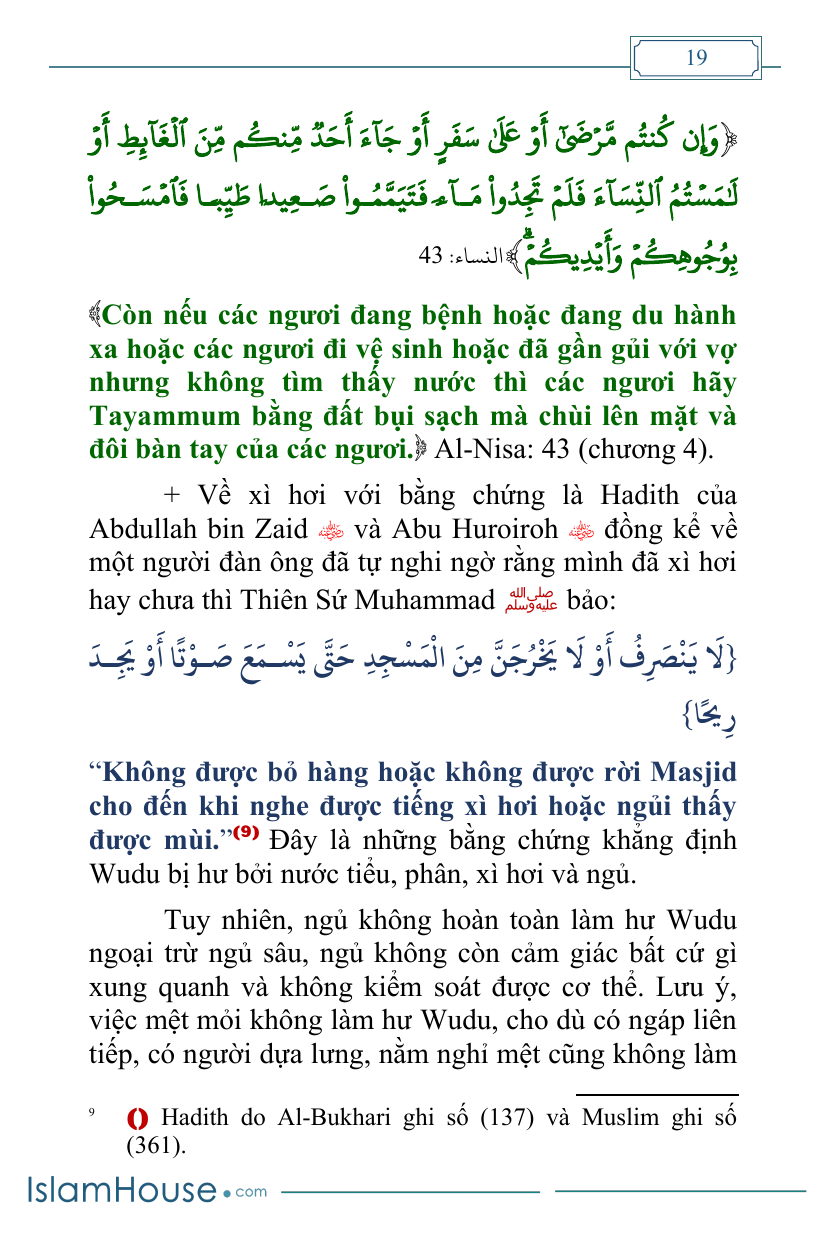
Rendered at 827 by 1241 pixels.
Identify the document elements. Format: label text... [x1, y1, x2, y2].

text ﴿وَإِن كُنتُم مَّرۡضَىٰٓ أَوۡ عَلَىٰ سَفَرٍ أَوۡ جَآءَ أَحَدٞ مِّنكُم مِّنَ ٱلۡغَآئِطِ أَوۡ لَٰمَسۡتُمُ ٱلنِّسَآءَ فَلَمۡ تَجِدُواْ مَآءٗ فَتَيَمَّمُواْ صَعِيدٗا طَيِّبٗا فَٱمۡسَحُواْ بِوُجُوهِكُمۡ وَأَيۡدِيكُمۡۗ﴾ النساء: 43 [89, 107, 738, 285]
text {لَا يَنْصَرِفُ أَوْ لَا يَخْرُجَنَّ مِنَ الْمَسْجِدِ حَتَّى يَسْمَعَ صَوْتًا أَوْ يَجِدَ رِيحًا} [89, 630, 738, 742]
picture [548, 1170, 807, 1208]
text Còn nếu các ngươi đang bệnh hoặc đang du hành xa hoặc các ngươi đi vệ sinh hoặc đã gần gủi với vợ nhưng không tìm thấy nước thì các ngươi hãy Tayammum bằng đất bụi sạch mà chùi lên mặt và đôi bàn tay của các ngươi. Al-Nisa: 43 (chương 4). [89, 297, 738, 465]
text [89, 902, 738, 1069]
picture [20, 1171, 541, 1209]
text “Không được bỏ hàng hoặc không được rời Masjid cho đến khi nghe được tiếng xì hơi hoặc ngủi thấy được mùi.”() Đây là những bằng chứng khẳng định Wudu bị hư bởi nước tiểu, phân, xì hơi và ngủ. [89, 754, 738, 889]
text + Về xì hơi với bằng chứng là Hadith của Abdullah bin Zaid và Abu Huroiroh đồng kể về một người đàn ông đã tự nghi ngờ rằng mình đã xì hơi hay chưa thì Thiên Sứ Muhammad ﷺ bảo: [89, 477, 738, 617]
